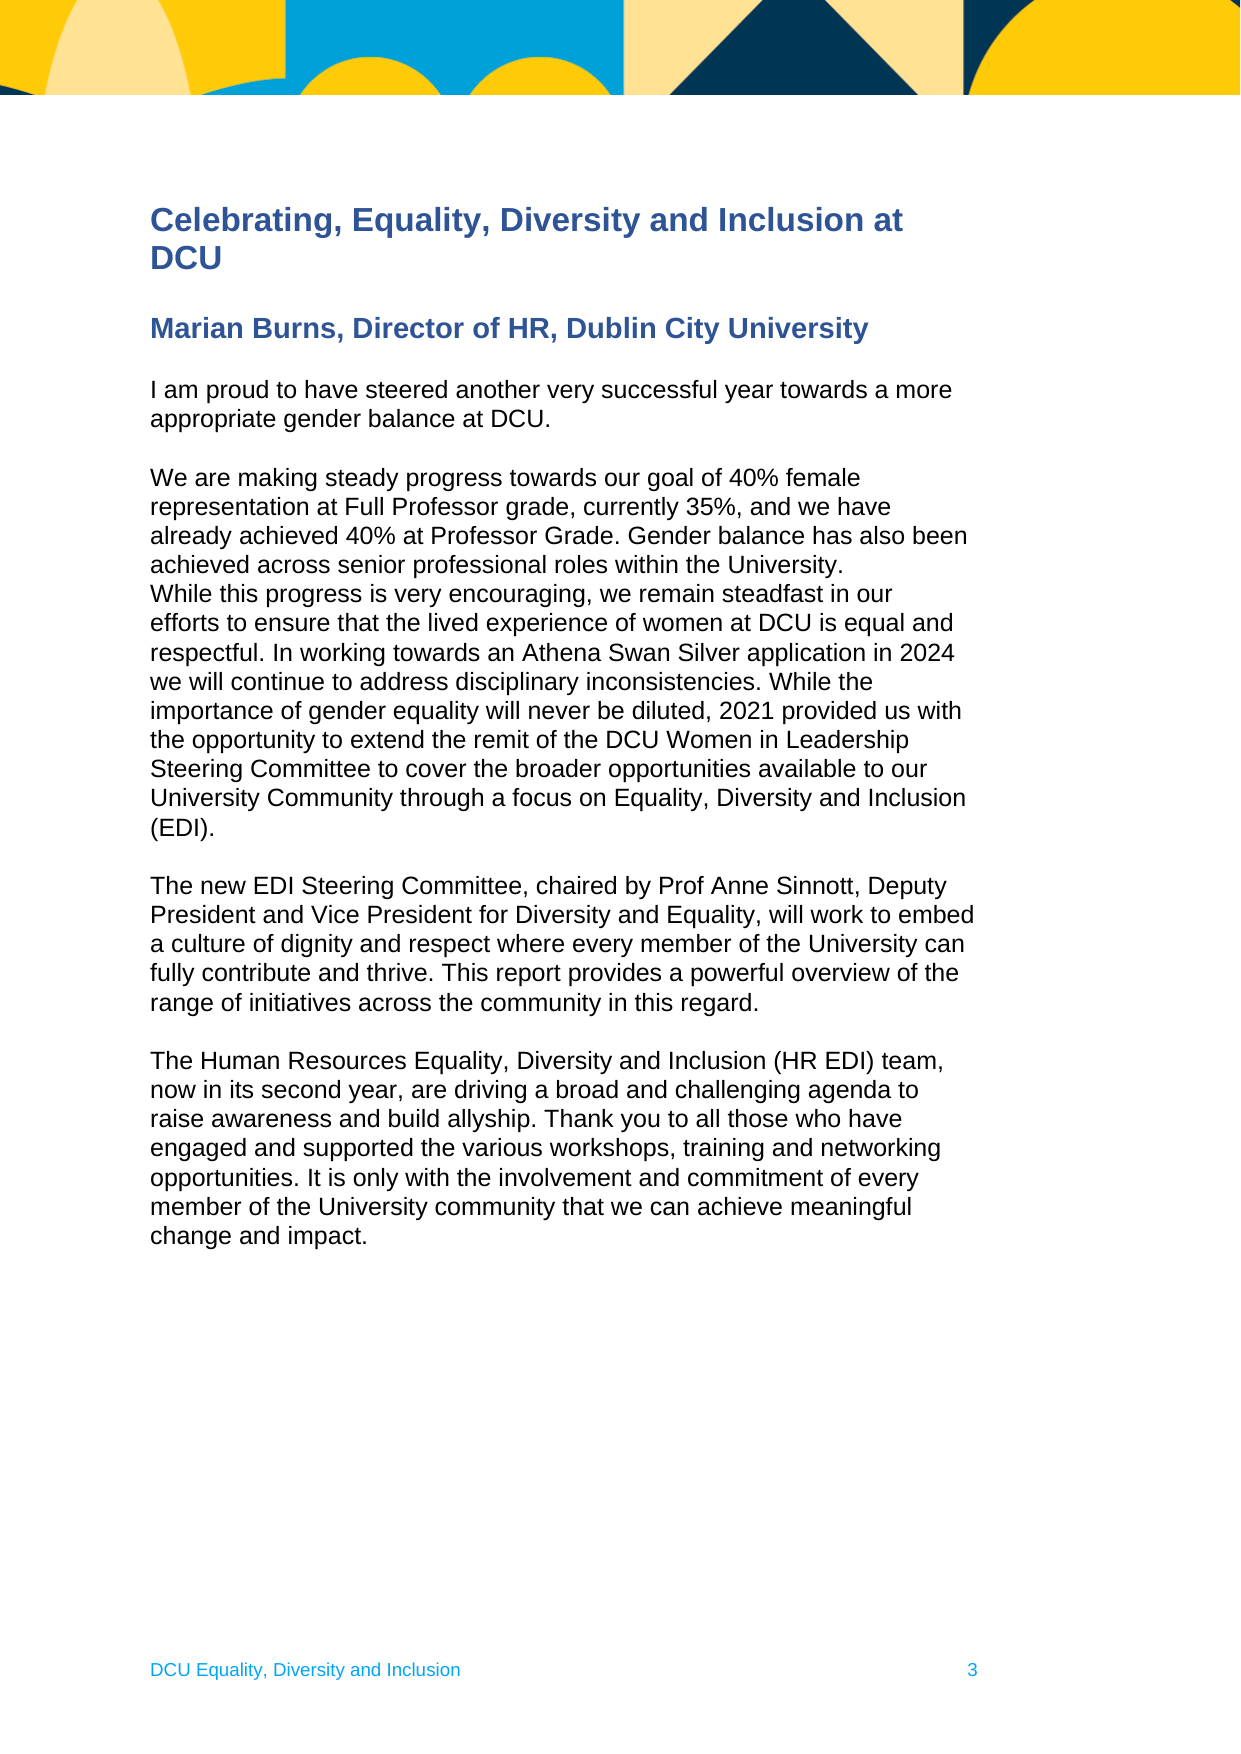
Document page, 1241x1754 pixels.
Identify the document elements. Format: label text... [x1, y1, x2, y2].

text The new EDI Steering Committee, chaired by Prof Anne Sinnott, Deputy President and Vice President for Diversity and Equality, will work to embed a culture of dignity and respect where every member of the University can fully contribute and thrive. This report provides a powerful overview of the range of initiatives across the community in this regard. [150, 871, 977, 1017]
subtitle Celebrating, Equality, Diversity and Inclusion at DCU [150, 199, 977, 276]
text efforts to ensure that the lived experience of women at DCU is equal and respectful. In working towards an Athena Swan Silver application in 2024 we will continue to address disciplinary inconsistencies. While the importance of gender equality will never be diluted, 2021 provided us with the opportunity to extend the remit of the DCU Women in Leadership Steering Committee to cover the broader opportunities available to our University Community through a focus on Equality, Diversity and Inclusion (EDI). [150, 608, 977, 842]
picture [624, 0, 1241, 95]
text I am proud to have steered another very successful year towards a more appropriate gender balance at DCU. [150, 375, 977, 433]
picture [471, 57, 609, 95]
picture [0, 0, 285, 95]
picture [301, 57, 439, 95]
text The Human Resources Equality, Diversity and Inclusion (HR EDI) team, now in its second year, are driving a broad and challenging agenda to raise awareness and build allyship. Thank you to all those who have engaged and supported the various workshops, training and networking opportunities. It is only with the involvement and commitment of every member of the University community that we can achieve meaningful change and impact. [150, 1046, 977, 1250]
subtitle Marian Burns, Director of HR, Dublin City University [150, 311, 977, 345]
text We are making steady progress towards our goal of 40% female representation at Full Professor grade, currently 35%, and we have already achieved 40% at Professor Grade. Gender balance has also been achieved across senior professional roles within the University. [150, 463, 977, 579]
text While this progress is very encouraging, we remain steadfast in our [150, 579, 977, 608]
